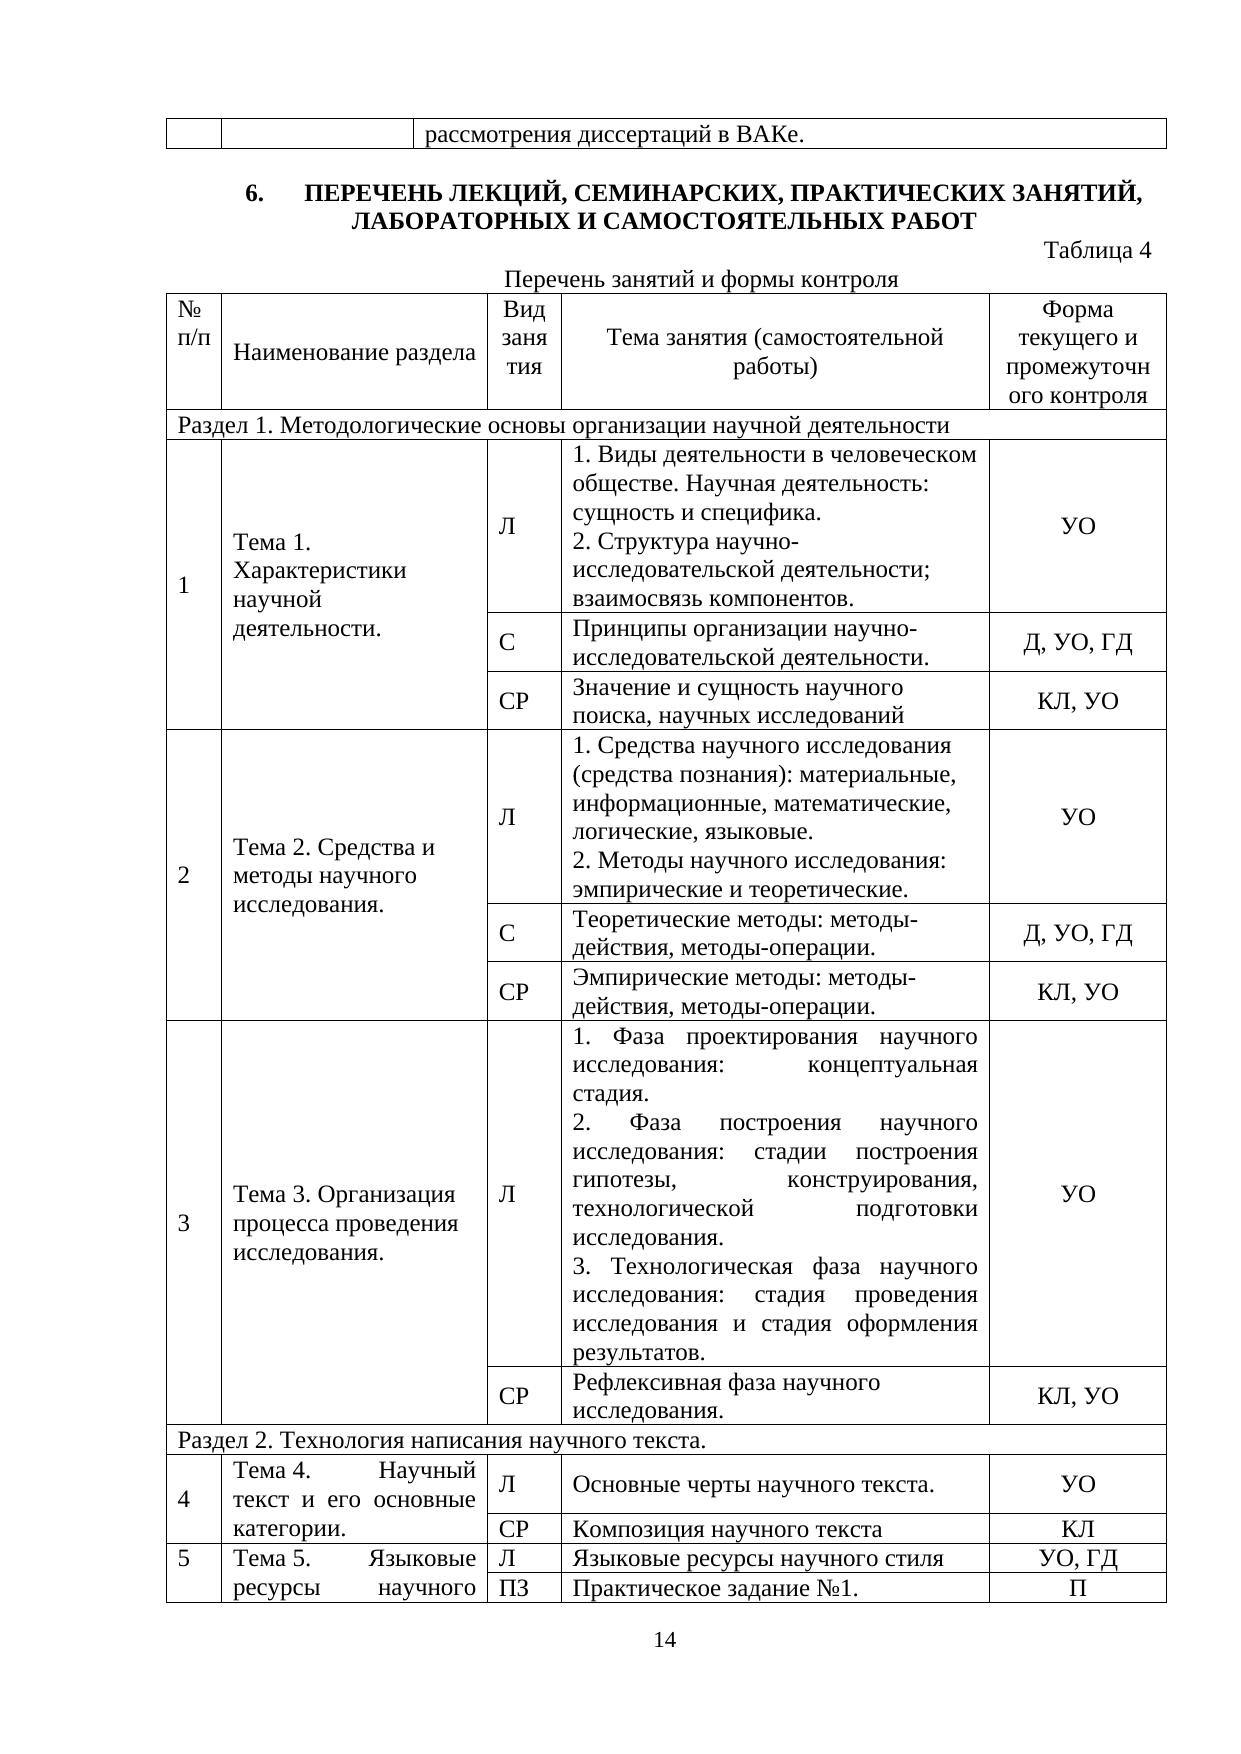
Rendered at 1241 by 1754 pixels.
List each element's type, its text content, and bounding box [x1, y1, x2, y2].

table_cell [414, 119, 1166, 148]
table_cell Принципы организации научно-исследовательской деятельности. [562, 613, 989, 671]
table_cell Тема 1. Характеристики научной деятельности. [222, 440, 487, 729]
table_cell Тема 5. Языковые ресурсы научного стиля. [222, 1544, 487, 1602]
table_cell Языковые ресурсы научного стиля [562, 1544, 989, 1572]
table_cell ПЗ [488, 1573, 561, 1602]
table_cell Л [488, 1455, 561, 1513]
table_cell СР [488, 1367, 561, 1424]
table_cell Тема 2. Средства и методы научного исследования. [222, 730, 487, 1020]
table_cell КЛ [990, 1514, 1166, 1542]
table_cell Тема 4. Научный текст и его основные категории. [222, 1455, 487, 1542]
table_cell Л [488, 1544, 561, 1572]
table_header Наименование раздела [222, 294, 487, 409]
table_cell Основные черты научного текста. [562, 1455, 989, 1513]
table_cell Композиция научного текста [562, 1514, 989, 1542]
table_cell УО [990, 1021, 1166, 1366]
table_cell 5 [167, 1544, 221, 1602]
table_header № п/п [167, 294, 221, 409]
table_cell КЛ, УО [990, 1367, 1166, 1424]
table_cell 4 [167, 1455, 221, 1542]
table_header Тема занятия (самостоятельной работы) [562, 294, 989, 409]
table_cell СР [488, 962, 561, 1020]
table_cell УО, ГД [990, 1544, 1166, 1572]
table_cell КЛ, УО [990, 962, 1166, 1020]
table_cell С [488, 904, 561, 961]
table_cell КЛ, УО [990, 672, 1166, 729]
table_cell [222, 119, 413, 148]
table_cell С [488, 613, 561, 671]
table_cell Эмпирические методы: методы-действия, методы-операции. [562, 962, 989, 1020]
table_cell Д, УО, ГД [990, 613, 1166, 671]
table_header Форма текущего и промежуточного контроля [990, 294, 1166, 409]
table_cell УО [990, 440, 1166, 612]
table_cell Л [488, 1021, 561, 1366]
table_cell УО [990, 1455, 1166, 1513]
table_cell Раздел 1. Методологические основы организации научной деятельности [167, 410, 1166, 438]
table_cell 1 [167, 440, 221, 729]
table_cell Д, УО, ГД [990, 904, 1166, 961]
table_cell 13 [167, 119, 221, 148]
table_cell Л [488, 730, 561, 903]
table_header Вид занятия [488, 294, 561, 409]
table_cell 1. Виды деятельности в человеческом обществе. Научная деятельность: сущность и специфика. 2. Структура научно-исследовательской деятельности; взаимосвязь компонентов. [562, 440, 989, 612]
table_cell Значение и сущность научного поиска, научных исследований [562, 672, 989, 729]
table_cell П [990, 1573, 1166, 1602]
text Таблица 4 [177, 235, 1152, 264]
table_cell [562, 1573, 989, 1602]
table_cell Раздел 2. Технология написания научного текста. [167, 1425, 1166, 1454]
table_cell УО [990, 730, 1166, 903]
table_cell 3 [167, 1021, 221, 1424]
table_cell Рефлексивная фаза научного исследования. [562, 1367, 989, 1424]
table_cell СР [488, 1514, 561, 1542]
table_cell 1. Фаза проектирования научного исследования: концептуальная стадия. 2. Фаза построения научного исследования: стадии построения гипотезы, конструирования, технологической подготовки исследования. 3. Технологическая фаза научного исследования: стадия проведения исследования и стадия оформления результатов. [562, 1021, 989, 1366]
table_cell Л [488, 440, 561, 612]
table_cell Тема 3. Организация процесса проведения исследования. [222, 1021, 487, 1424]
table_cell 2 [167, 730, 221, 1020]
list ПЕРЕЧЕНЬ ЛЕКЦИЙ, СЕМИНАРСКИХ, ПРАКТИЧЕСКИХ ЗАНЯТИЙ, ЛАБОРАТОРНЫХ И САМОСТОЯТЕЛЬНЫХ РАБОТ [177, 178, 1152, 235]
text Перечень занятий и формы контроля [177, 264, 1152, 293]
table_cell 1. Средства научного исследования (средства познания): материальные, информационные, математические, логические, языковые. 2. Методы научного исследования: эмпирические и теоретические. [562, 730, 989, 903]
table_cell Теоретические методы: методы-действия, методы-операции. [562, 904, 989, 961]
table_cell СР [488, 672, 561, 729]
